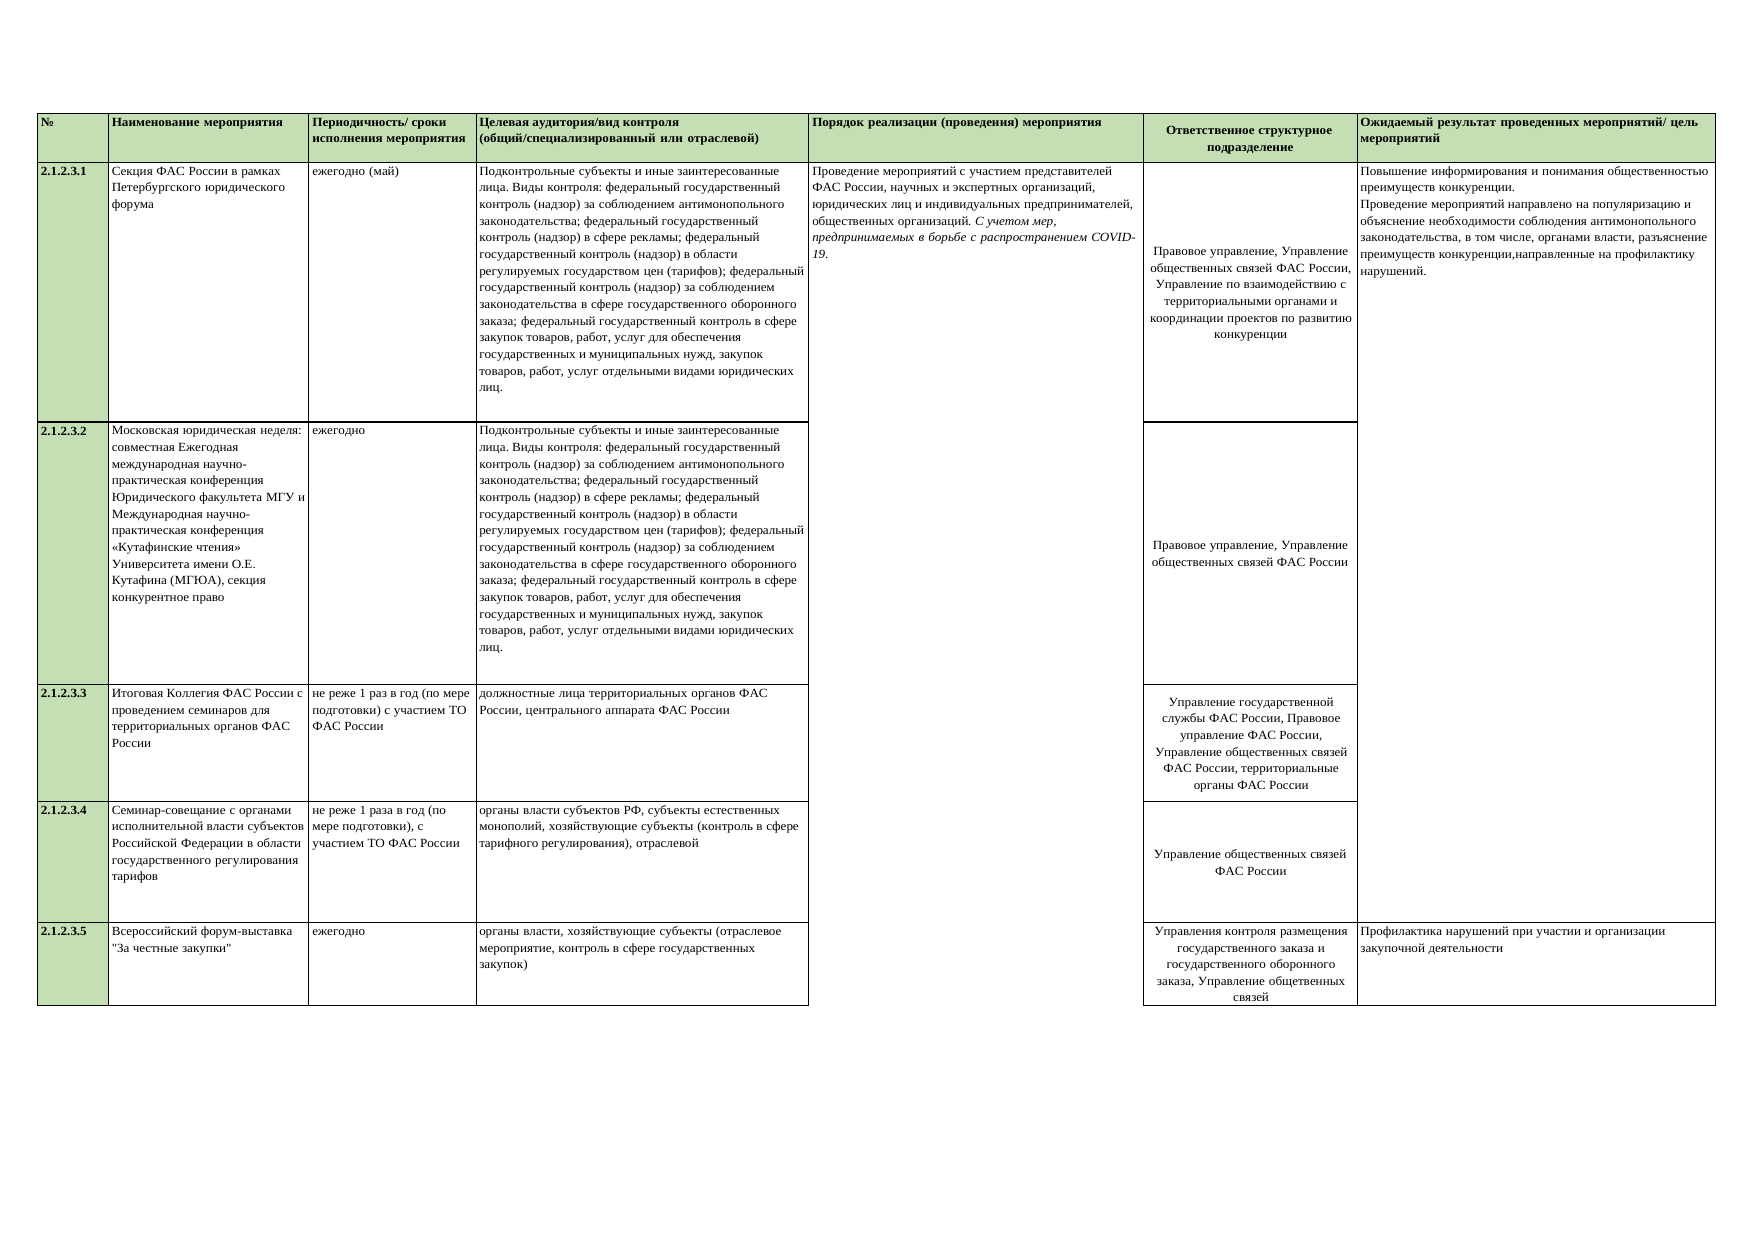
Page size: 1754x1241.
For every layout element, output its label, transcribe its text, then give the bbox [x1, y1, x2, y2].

table_header Периодичность/ сроки исполнения мероприятия [309, 114, 476, 162]
table_cell Управления контроля размещения государственного заказа и государственного оборонного заказа, Управление общетвенных связей [1144, 923, 1357, 1005]
table_cell 2.1.2.3.3 [38, 685, 108, 801]
table_cell 2.1.2.3.4 [38, 802, 108, 922]
table_cell 2.1.2.3.2 [38, 423, 108, 684]
table_cell 2.1.2.3.5 [38, 923, 108, 1005]
table_cell должностные лица территориальных органов ФАС России, центрального аппарата ФАС России [477, 685, 808, 801]
table_cell ежегодно [309, 923, 476, 1005]
table_cell не реже 1 раз в год (по мере подготовки) с участием ТО ФАС России [309, 685, 476, 801]
table_cell органы власти субъектов РФ, субъекты естественных монополий, хозяйствующие субъекты (контроль в сфере тарифного регулирования), отраслевой [477, 802, 808, 922]
table_cell 2.1.2.3.1 [38, 163, 108, 421]
table_cell Проведение мероприятий с участием представителей ФАС России, научных и экспертных организаций, юридических лиц и индивидуальных предпринимателей, общественных организаций. С учетом мер, предпринимаемых в борьбе с распространением COVID- 19. [809, 163, 1143, 1005]
table_cell Профилактика нарушений при участии и организации закупочной деятельности [1358, 923, 1715, 1005]
table_header № [38, 114, 108, 162]
table_header Ответственное структурное подразделение [1144, 114, 1357, 162]
table_cell Итоговая Коллегия ФАС России с проведением семинаров для территориальных органов ФАС России [109, 685, 308, 801]
table_cell Подконтрольные субъекты и иные заинтересованные лица. Виды контроля: федеральный государственный контроль (надзор) за соблюдением антимонопольного законодательства; федеральный государственный контроль (надзор) в сфере рекламы; федеральный государственный контроль (надзор) в области регулируемых государством цен (тарифов); федеральный государственный контроль (надзор) за соблюдением законодательства в сфере государственного оборонного заказа; федеральный государственный контроль в сфере закупок товаров, работ, услуг для обеспечения государственных и муниципальных нужд, закупок товаров, работ, услуг отдельными видами юридических лиц. [477, 423, 808, 684]
table_cell не реже 1 раза в год (по мере подготовки), с участием ТО ФАС России [309, 802, 476, 922]
table_header Ожидаемый результат проведенных мероприятий/ цель мероприятий [1358, 114, 1715, 162]
table_cell Секция ФАС России в рамках Петербургского юридического форума [109, 163, 308, 421]
table_cell органы власти, хозяйствующие субъекты (отраслевое мероприятие, контроль в сфере государственных закупок) [477, 923, 808, 1005]
table_cell Управление государственной службы ФАС России, Правовое управление ФАС России, Управление общественных связей ФАС России, территориальные органы ФАС России [1144, 685, 1357, 801]
table_cell Правовое управление, Управление общественных связей ФАС России [1144, 423, 1357, 684]
table_cell Управление общественных связей ФАС России [1144, 802, 1357, 922]
table_cell Всероссийский форум-выставка "За честные закупки" [109, 923, 308, 1005]
table_header Порядок реализации (проведения) мероприятия [809, 114, 1143, 162]
table_header Наименование мероприятия [109, 114, 308, 162]
table_cell ежегодно [309, 423, 476, 684]
table_cell Правовое управление, Управление общественных связей ФАС России, Управление по взаимодействию с территориальными органами и координации проектов по развитию конкуренции [1144, 163, 1357, 421]
table_cell Подконтрольные субъекты и иные заинтересованные лица. Виды контроля: федеральный государственный контроль (надзор) за соблюдением антимонопольного законодательства; федеральный государственный контроль (надзор) в сфере рекламы; федеральный государственный контроль (надзор) в области регулируемых государством цен (тарифов); федеральный государственный контроль (надзор) за соблюдением законодательства в сфере государственного оборонного заказа; федеральный государственный контроль в сфере закупок товаров, работ, услуг для обеспечения государственных и муниципальных нужд, закупок товаров, работ, услуг отдельными видами юридических лиц. [477, 163, 808, 421]
table_cell Семинар-совещание с органами исполнительной власти субъектов Российской Федерации в области государственного регулирования тарифов [109, 802, 308, 922]
table_cell Московская юридическая неделя: совместная Ежегодная международная научно- практическая конференция Юридического факультета МГУ и Международная научно- практическая конференция «Кутафинские чтения» Университета имени О.Е. Кутафина (МГЮА), секция конкурентное право [109, 423, 308, 684]
table_header Целевая аудитория/вид контроля (общий/специализированный или отраслевой) [477, 114, 808, 162]
table_cell ежегодно (май) [309, 163, 476, 421]
